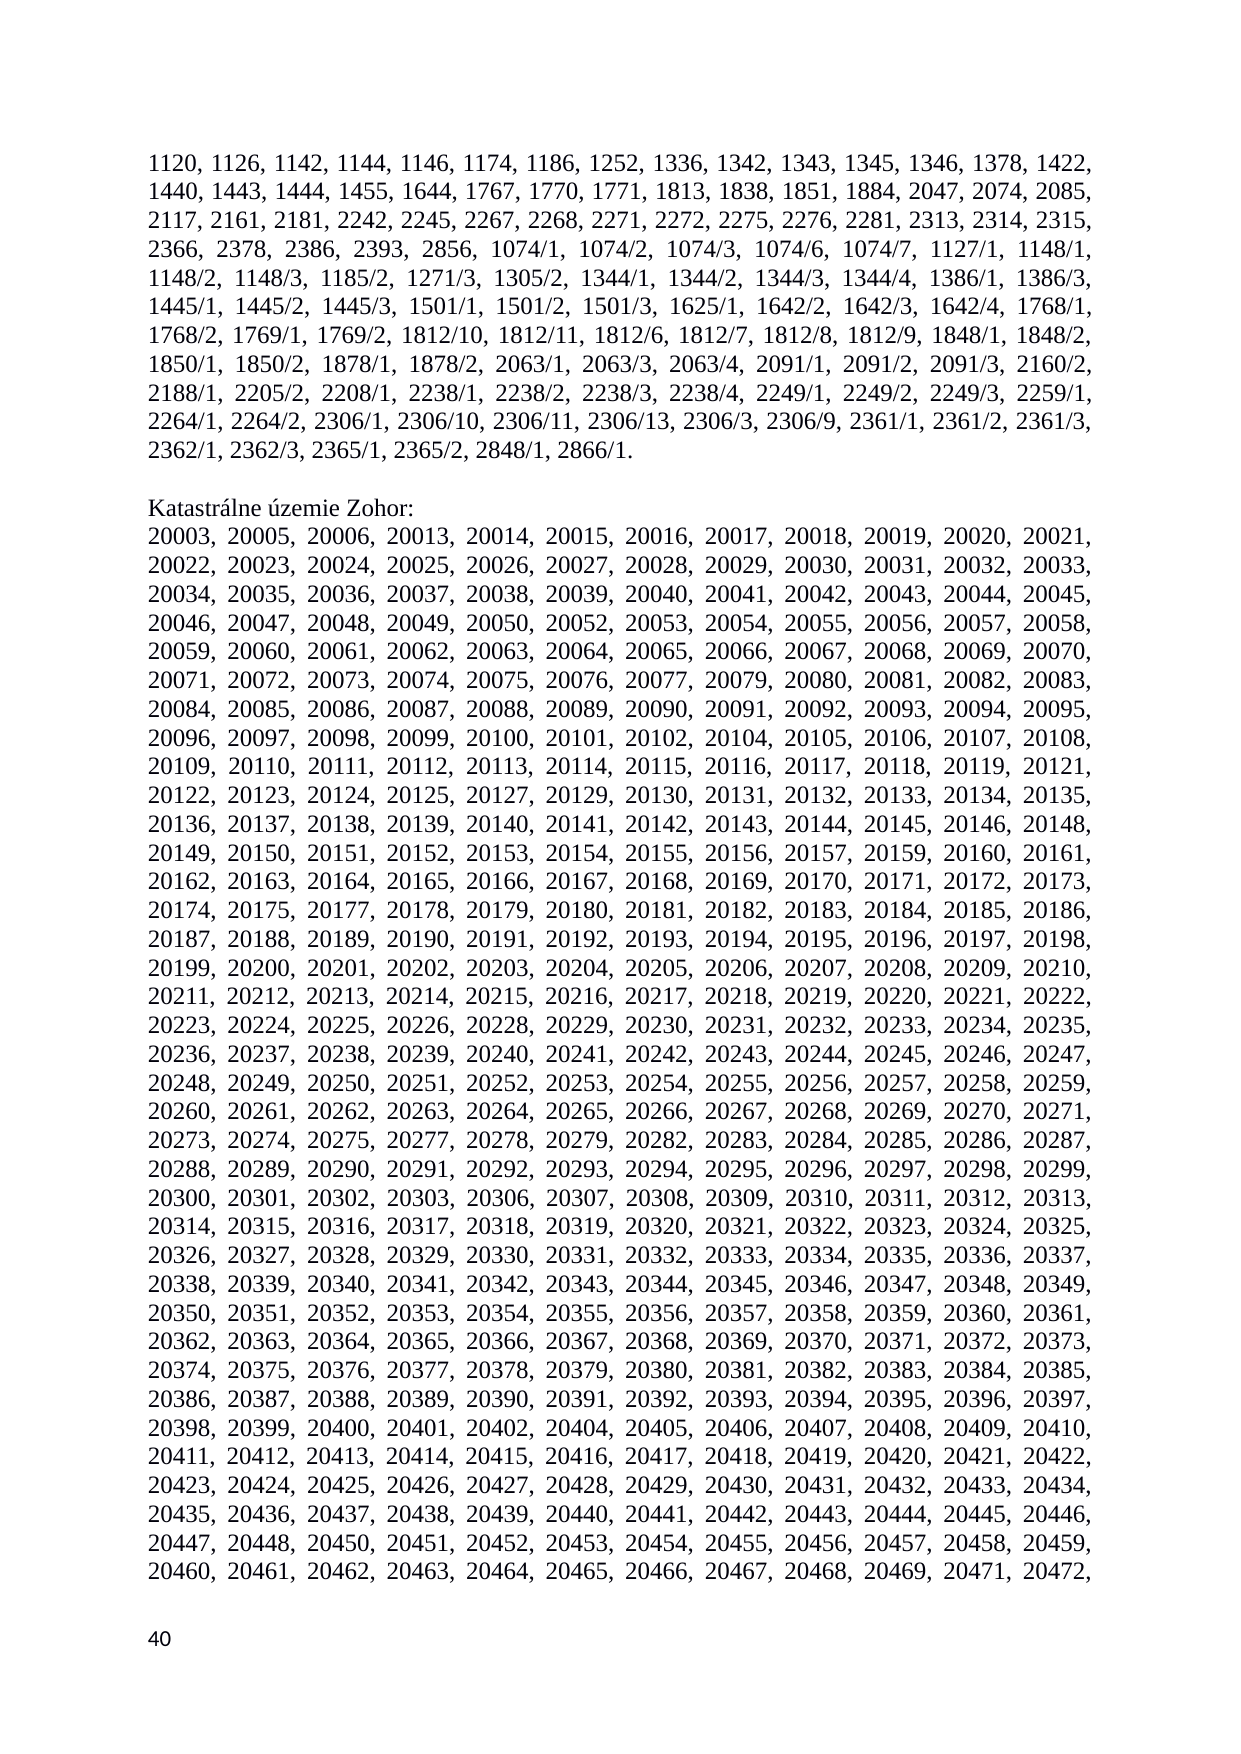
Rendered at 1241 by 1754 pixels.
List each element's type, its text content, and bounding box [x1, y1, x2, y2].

text 1120, 1126, 1142, 1144, 1146, 1174, 1186, 1252, 1336, 1342, 1343, 1345, 1346, 1378, 1422, 1440, 1443, 1444, 1455, 1644, 1767, 1770, 1771, 1813, 1838, 1851, 1884, 2047, 2074, 2085, 2117, 2161, 2181, 2242, 2245, 2267, 2268, 2271, 2272, 2275, 2276, 2281, 2313, 2314, 2315, 2366, 2378, 2386, 2393, 2856, 1074/1, 1074/2, 1074/3, 1074/6, 1074/7, 1127/1, 1148/1, 1148/2, 1148/3, 1185/2, 1271/3, 1305/2, 1344/1, 1344/2, 1344/3, 1344/4, 1386/1, 1386/3, 1445/1, 1445/2, 1445/3, 1501/1, 1501/2, 1501/3, 1625/1, 1642/2, 1642/3, 1642/4, 1768/1, 1768/2, 1769/1, 1769/2, 1812/10, 1812/11, 1812/6, 1812/7, 1812/8, 1812/9, 1848/1, 1848/2, 1850/1, 1850/2, 1878/1, 1878/2, 2063/1, 2063/3, 2063/4, 2091/1, 2091/2, 2091/3, 2160/2, 2188/1, 2205/2, 2208/1, 2238/1, 2238/2, 2238/3, 2238/4, 2249/1, 2249/2, 2249/3, 2259/1, 2264/1, 2264/2, 2306/1, 2306/10, 2306/11, 2306/13, 2306/3, 2306/9, 2361/1, 2361/2, 2361/3, 2362/1, 2362/3, 2365/1, 2365/2, 2848/1, 2866/1. [148, 148, 1093, 464]
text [148, 521, 1093, 1585]
text Katastrálne územie Zohor: [148, 493, 1093, 521]
